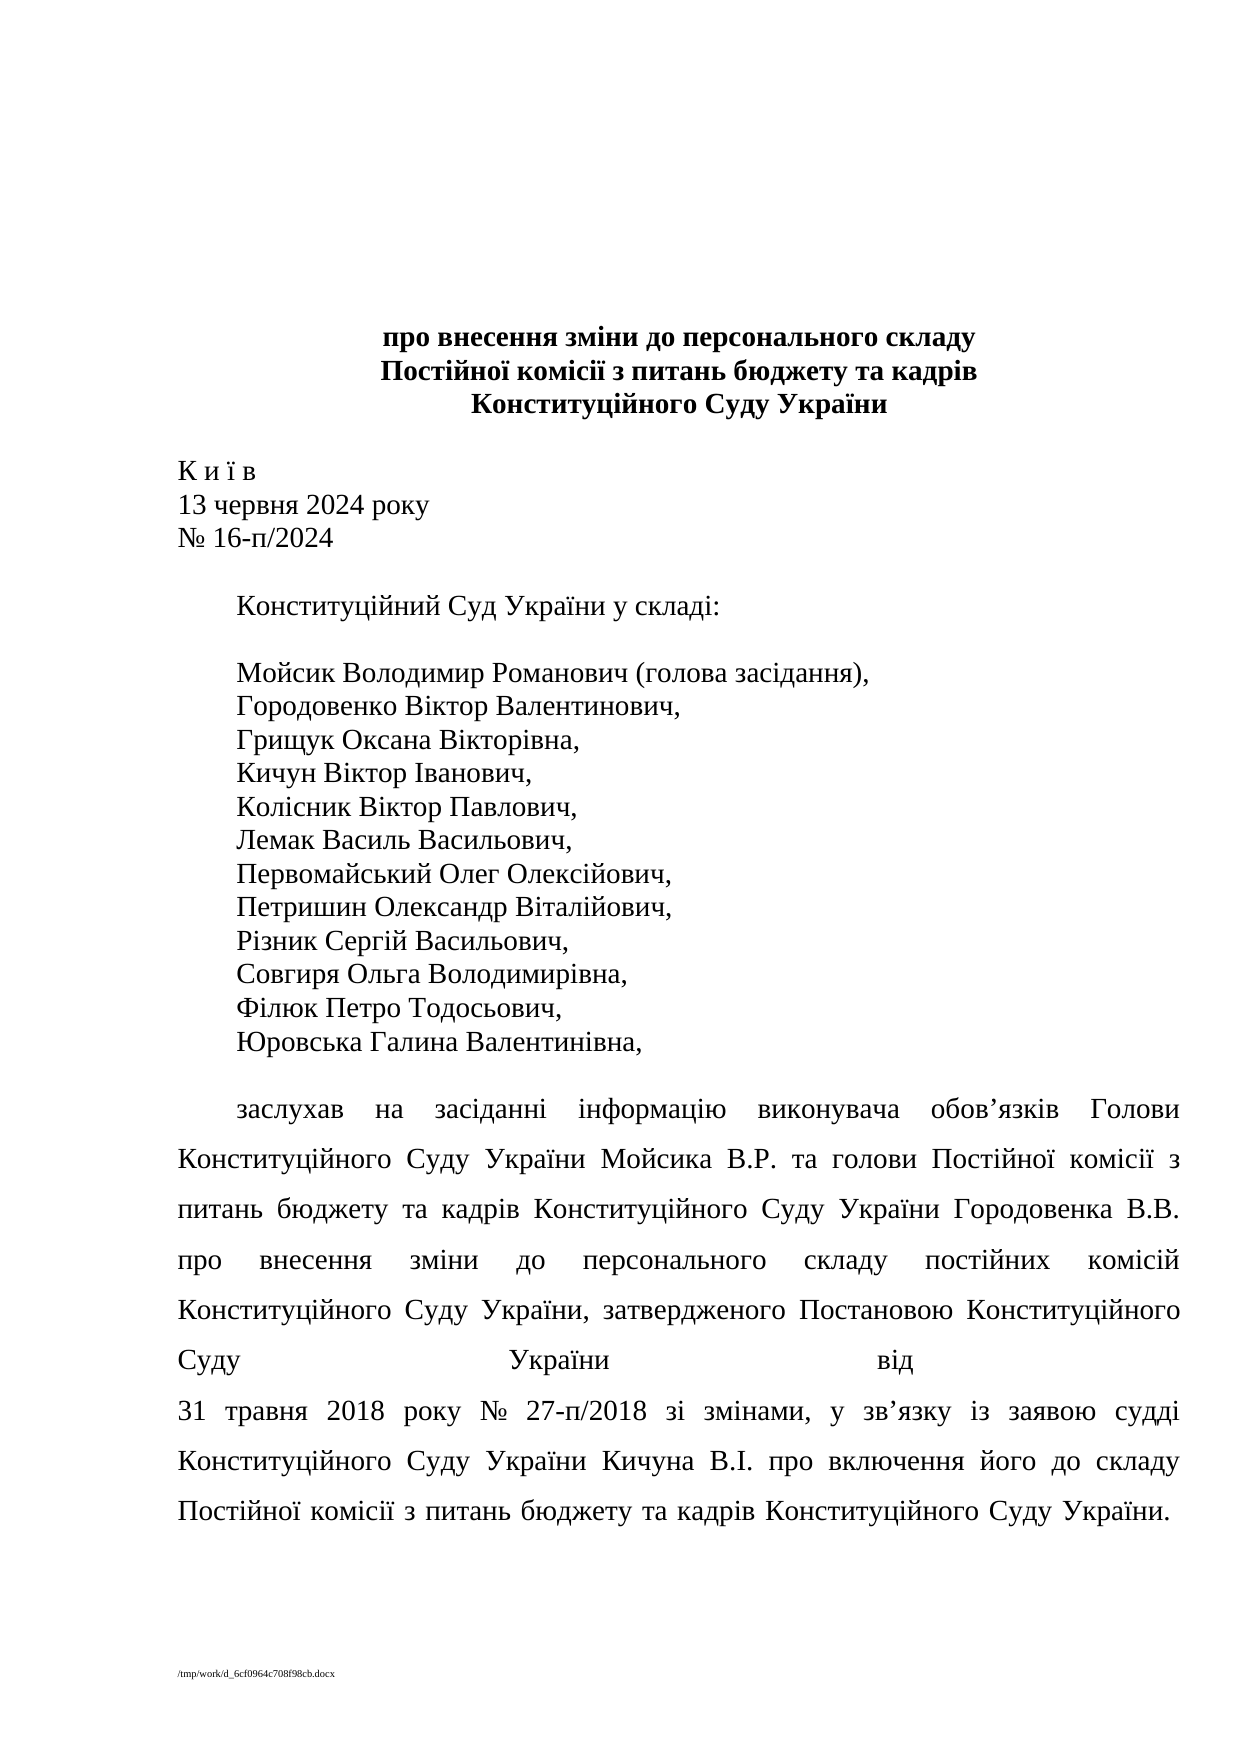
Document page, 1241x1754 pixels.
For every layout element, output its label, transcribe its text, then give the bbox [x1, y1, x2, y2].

text № 16-п/2024 [177, 521, 1181, 554]
text про внесення зміни до персонального складу [177, 319, 1181, 353]
text Мойсик Володимир Романович (голова засідання), [177, 655, 1181, 688]
text Совгиря Ольга Володимирівна, [177, 957, 1181, 990]
text Конституційного Суду України [177, 386, 1181, 420]
text Кичун Віктор Іванович, [177, 755, 1181, 789]
text заслухав на засіданні інформацію виконувача обовʼязків Голови Конституційного Суду України Мойсика В.Р. та голови Постійної комісії з питань бюджету та кадрів Конституційного Суду України Городовенка В.В. про внесення зміни до персонального складу постійних комісій Конституційного Суду України, затвердженого Постановою Конституційного Суду України від 31 травня 2018 року № 27-п/2018 зі змінами, у зв’язку із заявою судді Конституційного Суду України Кичуна В.І. про включення його до складу Постійної комісії з питань бюджету та кадрів Конституційного Суду України. [177, 1091, 1181, 1577]
text Постійної комісії з питань бюджету та кадрів [177, 353, 1181, 386]
text 13 червня 2024 року [177, 487, 1181, 521]
text Городовенко Віктор Валентинович, [177, 688, 1181, 722]
text Філюк Петро Тодосьович, [177, 990, 1181, 1024]
text Петришин Олександр Віталійович, [177, 889, 1181, 923]
text Юровська Галина Валентинівна, [177, 1024, 1181, 1057]
text Різник Сергій Васильович, [177, 923, 1181, 957]
text Лемак Василь Васильович, [177, 822, 1181, 856]
text Первомайський Олег Олексійович, [177, 856, 1181, 889]
text Конституційний Суд України у складі: [177, 588, 1181, 621]
text Грищук Оксана Вікторівна, [177, 722, 1181, 755]
text Колісник Віктор Павлович, [177, 789, 1181, 822]
text К и ï в [177, 453, 1181, 487]
